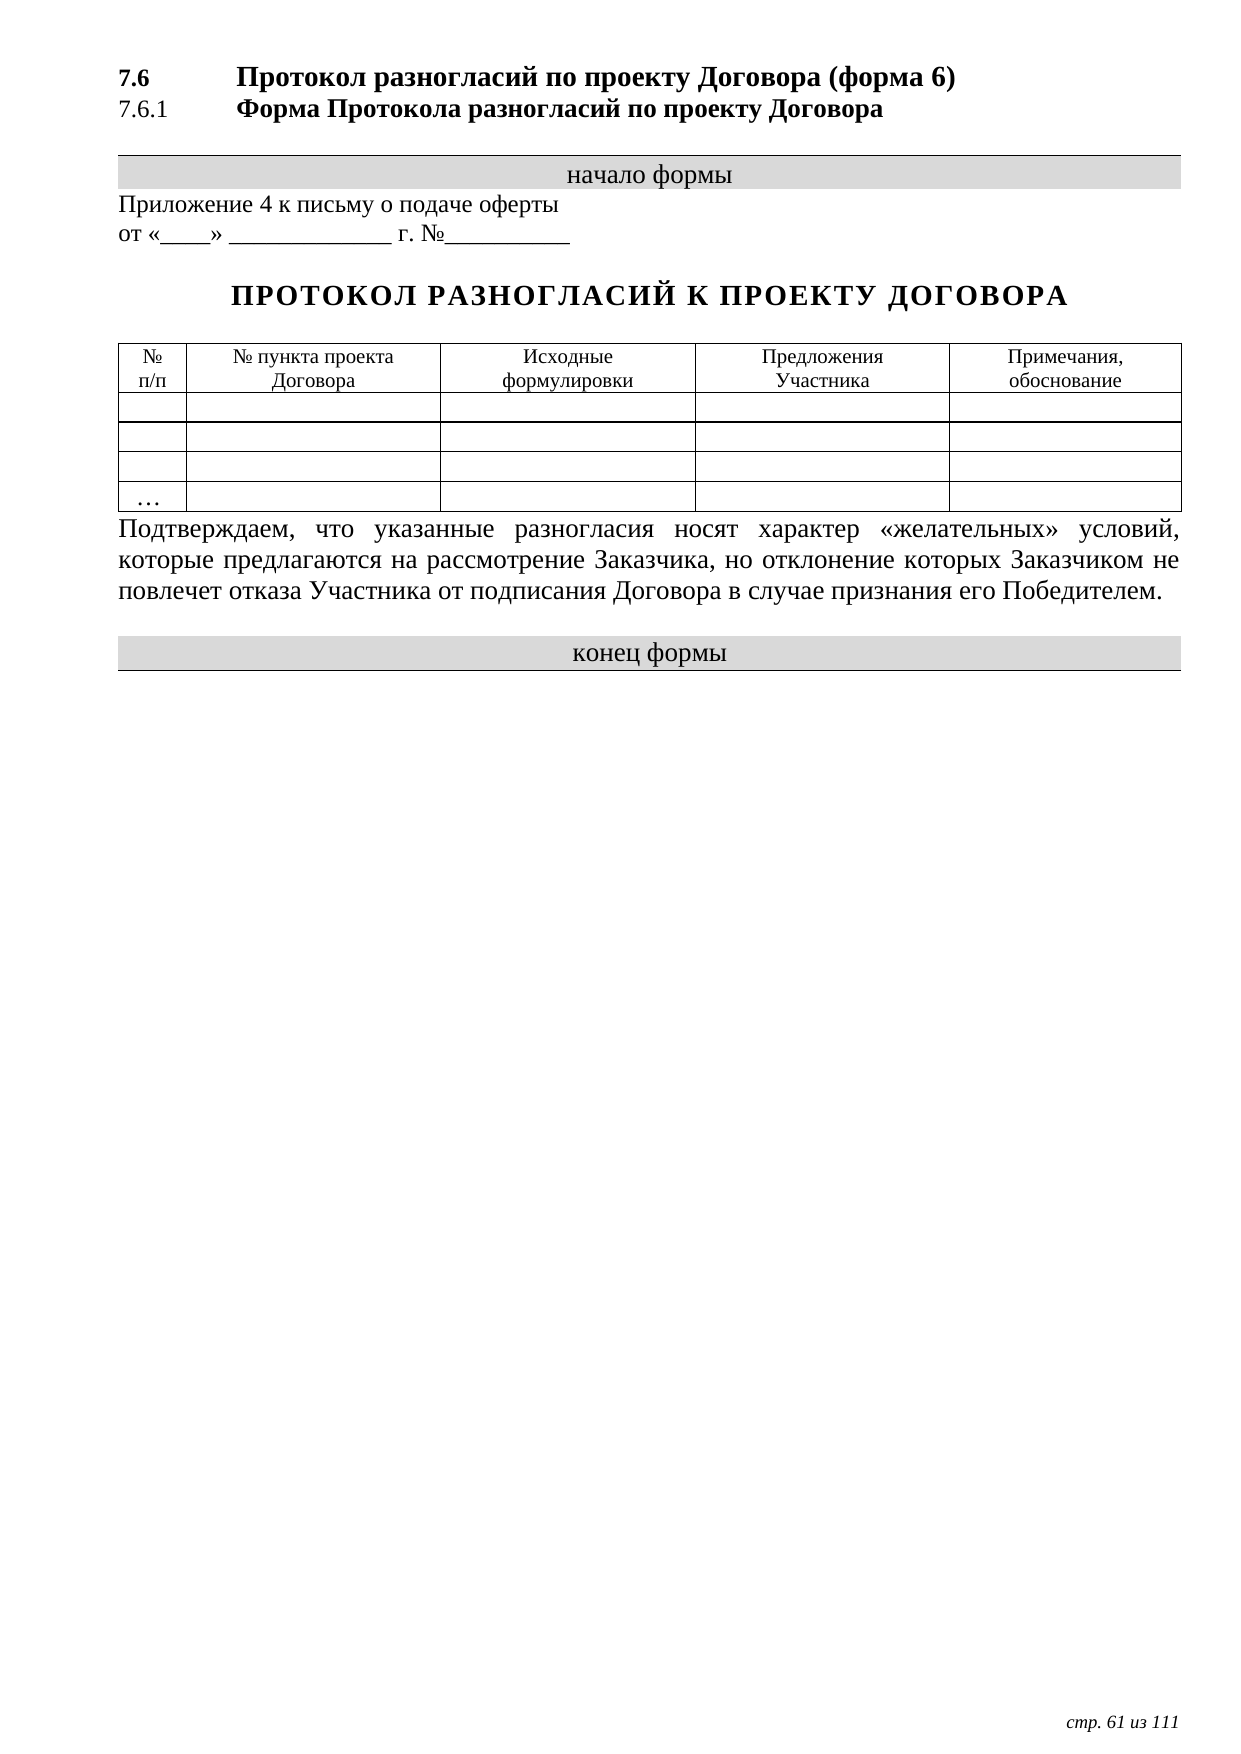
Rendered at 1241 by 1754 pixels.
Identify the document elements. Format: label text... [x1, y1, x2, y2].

table_cell [950, 393, 1181, 421]
table_cell [187, 423, 440, 451]
table_cell [696, 423, 949, 451]
table_header Исходные формулировки [441, 344, 695, 392]
text Форма Протокола разногласий по проекту Договора [118, 93, 1181, 124]
table_cell [696, 452, 949, 481]
table_cell [441, 393, 695, 421]
table_cell [950, 452, 1181, 481]
table_cell [441, 482, 695, 511]
text Протокол разногласий к проекту Договора [118, 278, 1181, 311]
table_cell … [119, 482, 186, 511]
table_header № пункта проекта Договора [187, 344, 440, 392]
table_cell [187, 452, 440, 481]
table_cell [950, 423, 1181, 451]
table_cell [119, 452, 186, 481]
table_cell [950, 482, 1181, 511]
table_cell [696, 482, 949, 511]
text конец формы [118, 636, 1181, 670]
table_cell [187, 393, 440, 421]
text начало формы [118, 156, 1181, 189]
table_cell [119, 393, 186, 421]
table_cell [187, 482, 440, 511]
table_cell [119, 423, 186, 451]
text Подтверждаем, что указанные разногласия носят характер «желательных» условий, которые предлагаются на рассмотрение Заказчика, но отклонение которых Заказчиком не повлечет отказа Участника от подписания Договора в случае признания его Победителем. [118, 512, 1181, 605]
subtitle Протокол разногласий по проекту Договора (форма 6) [118, 59, 1181, 93]
table_header № п/п [119, 344, 186, 392]
table_header Примечания, обоснование [950, 344, 1181, 392]
table_cell [441, 423, 695, 451]
text Приложение 4 к письму о подаче оферты от «____» _____________ г. №__________ [118, 189, 1181, 247]
table_header Предложения Участника [696, 344, 949, 392]
table_cell [696, 393, 949, 421]
table_cell [441, 452, 695, 481]
